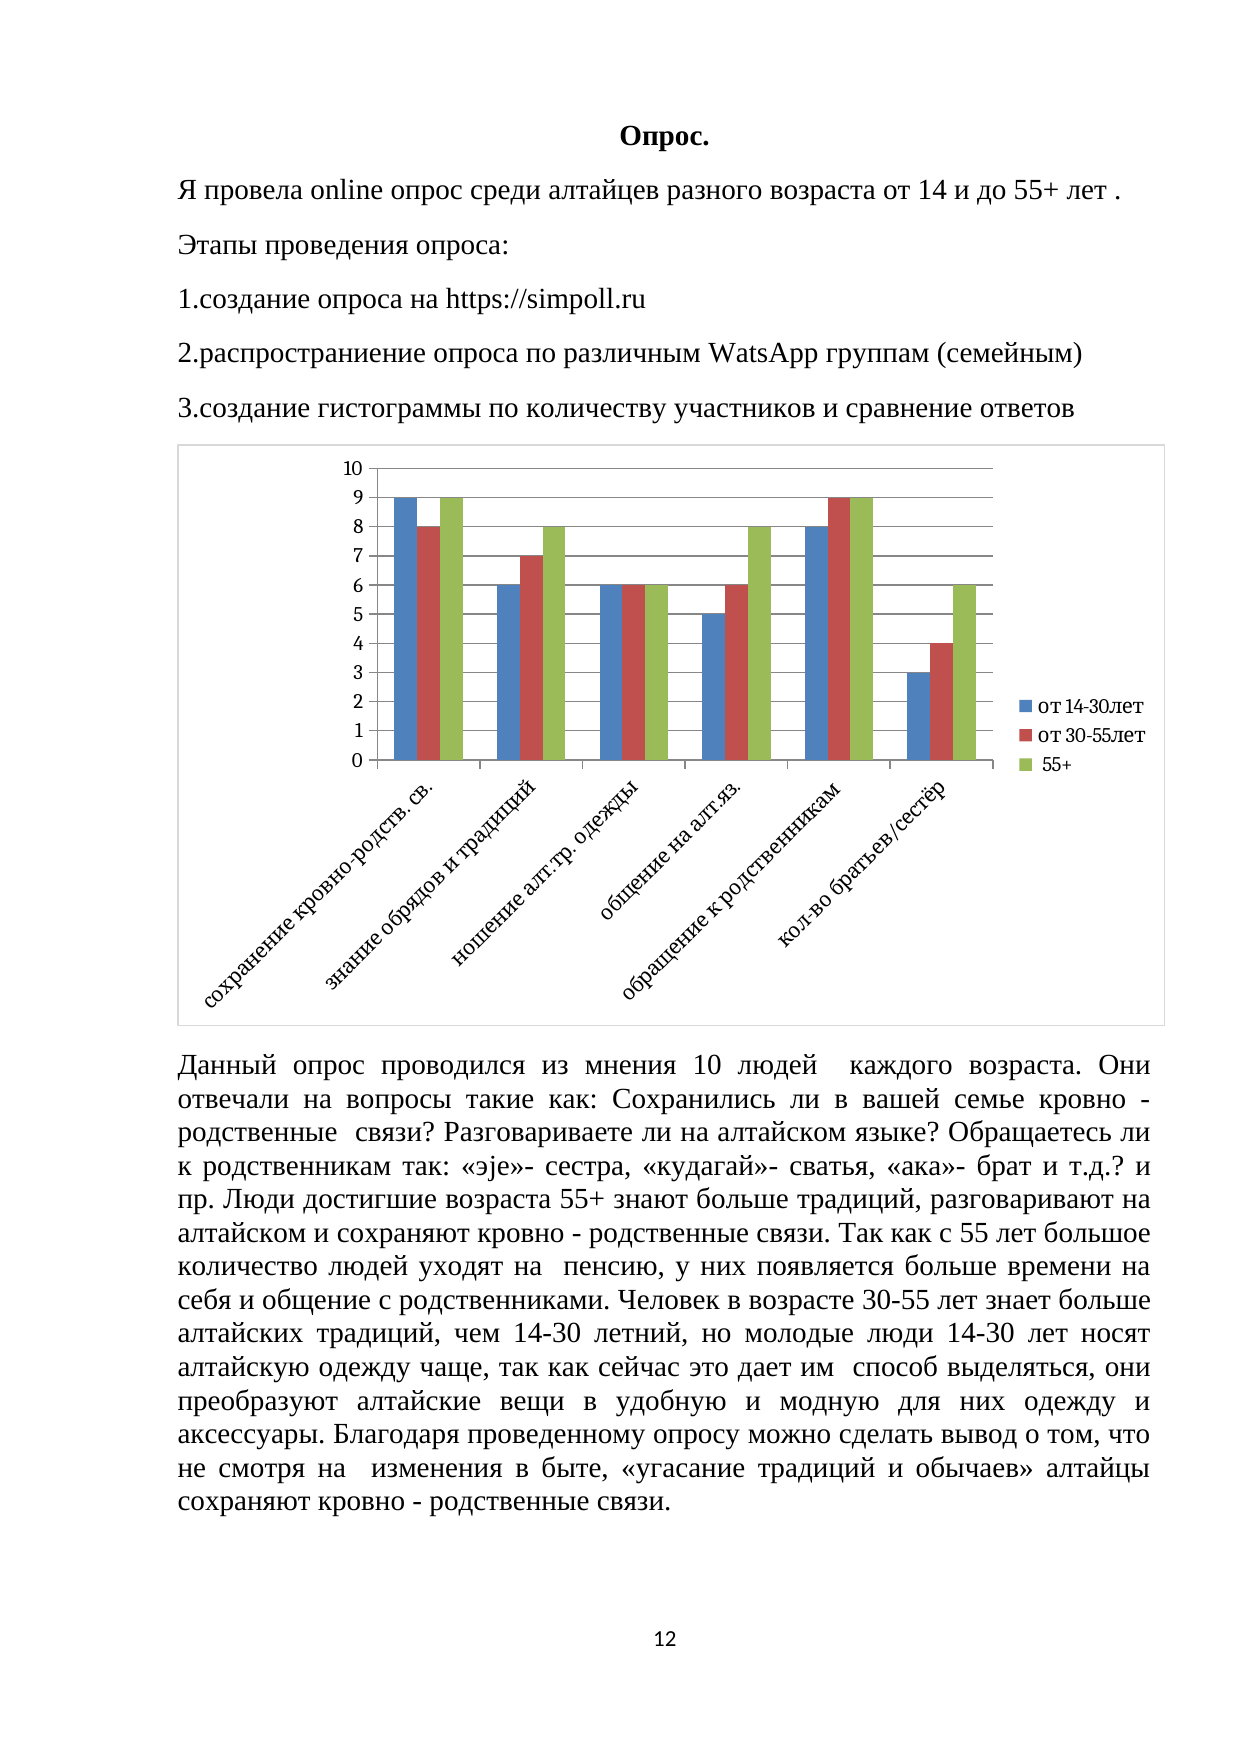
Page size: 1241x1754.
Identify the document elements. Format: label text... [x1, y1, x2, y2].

text Я провела online опрос среди алтайцев разного возраста от 14 и до 55+ лет . [177, 172, 1152, 206]
text Данный опрос проводился из мнения 10 людей каждого возраста. Они отвечали на вопросы такие как: Сохранились ли в вашей семье кровно - родственные связи? Разговариваете ли на алтайском языке? Обращаетесь ли к родственникам так: «эjе»- сестра, «кудагай»- сватья, «ака»- брат и т.д.? и пр. Люди достигшие возраста 55+ знают больше традиций, разговаривают на алтайском и сохраняют кровно - родственные связи. Так как с 55 лет большое количество людей уходят на пенсию, у них появляется больше времени на себя и общение с родственниками. Человек в возрасте 30-55 лет знает больше алтайских традиций, чем 14-30 летний, но молодые люди 14-30 лет носят алтайскую одежду чаще, так как сейчас это дает им способ выделяться, они преобразуют алтайские вещи в удобную и модную для них одежду и аксессуары. Благодаря проведенному опросу можно сделать вывод о том, что не смотря на изменения в быте, «угасание традиций и обычаев» алтайцы сохраняют кровно - родственные связи. [177, 1047, 1152, 1517]
text Опрос. [177, 118, 1152, 152]
text 2.распространиение опроса по различным WatsApp группам (семейным) [177, 336, 1152, 369]
text 3.создание гистограммы по количеству участников и сравнение ответов [177, 390, 1152, 423]
text Этапы проведения опроса: [177, 227, 1152, 260]
text 1.создание опроса на https://simpoll.ru [177, 281, 1152, 315]
